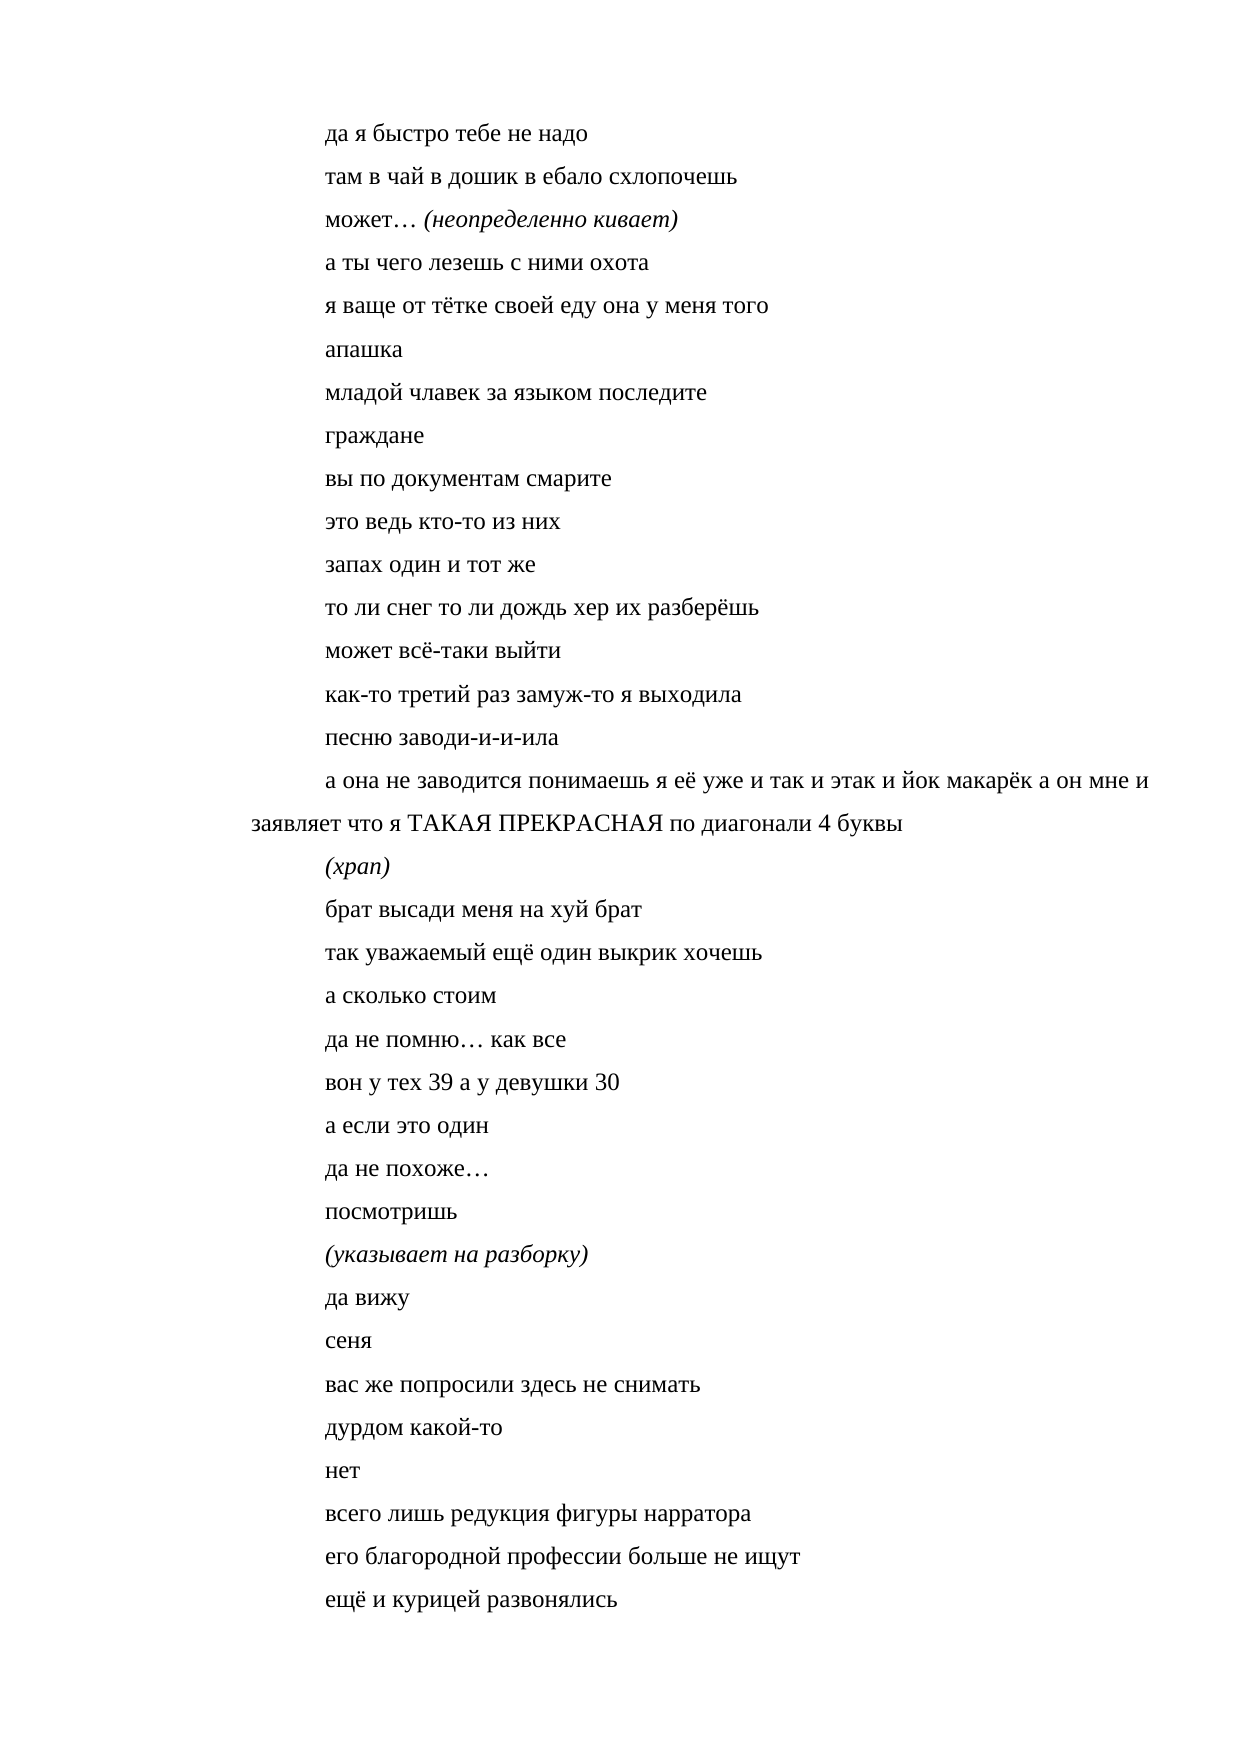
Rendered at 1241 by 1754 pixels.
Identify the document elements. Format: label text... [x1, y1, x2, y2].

text нет [251, 1455, 1152, 1484]
text (храп) [251, 851, 1152, 880]
text как-то третий раз замуж-то я выходила [251, 679, 1152, 707]
text то ли снег то ли дождь хер их разберёшь [251, 592, 1152, 621]
text там в чай в дошик в ебало схлопочешь [251, 161, 1152, 190]
text младой члавек за языком последите [251, 377, 1152, 406]
text да не похоже… [251, 1153, 1152, 1182]
text а если это один [251, 1110, 1152, 1139]
text так уважаемый ещё один выкрик хочешь [251, 937, 1152, 966]
text вон у тех 39 а у девушки 30 [251, 1067, 1152, 1096]
text граждане [251, 420, 1152, 449]
text вас же попросили здесь не снимать [251, 1369, 1152, 1397]
text посмотришь [251, 1196, 1152, 1225]
text а она не заводится понимаешь я её уже и так и этак и йок макарёк а он мне и заявляет что я ТАКАЯ ПРЕКРАСНАЯ по диагонали 4 буквы [251, 765, 1152, 837]
text апашка [251, 334, 1152, 362]
text брат высади меня на хуй брат [251, 894, 1152, 923]
text (указывает на разборку) [251, 1239, 1152, 1268]
text я ваще от тётке своей еду она у меня того [251, 291, 1152, 319]
text а ты чего лезешь с ними охота [251, 247, 1152, 276]
text дурдом какой-то [251, 1412, 1152, 1441]
text а сколько стоим [251, 981, 1152, 1009]
text ещё и курицей развонялись [251, 1584, 1152, 1613]
text сеня [251, 1326, 1152, 1354]
text да я быстро тебе не надо [251, 118, 1152, 147]
text всего лишь редукция фигуры нарратора [251, 1498, 1152, 1527]
text вы по документам смарите [251, 463, 1152, 492]
text его благородной профессии больше не ищут [251, 1541, 1152, 1570]
text может всё-таки выйти [251, 636, 1152, 664]
text да не помню… как все [251, 1024, 1152, 1052]
text это ведь кто-то из них [251, 506, 1152, 535]
text запах один и тот же [251, 549, 1152, 578]
text может… (неопределенно кивает) [251, 204, 1152, 233]
text да вижу [251, 1282, 1152, 1311]
text песню заводи-и-и-ила [251, 722, 1152, 751]
